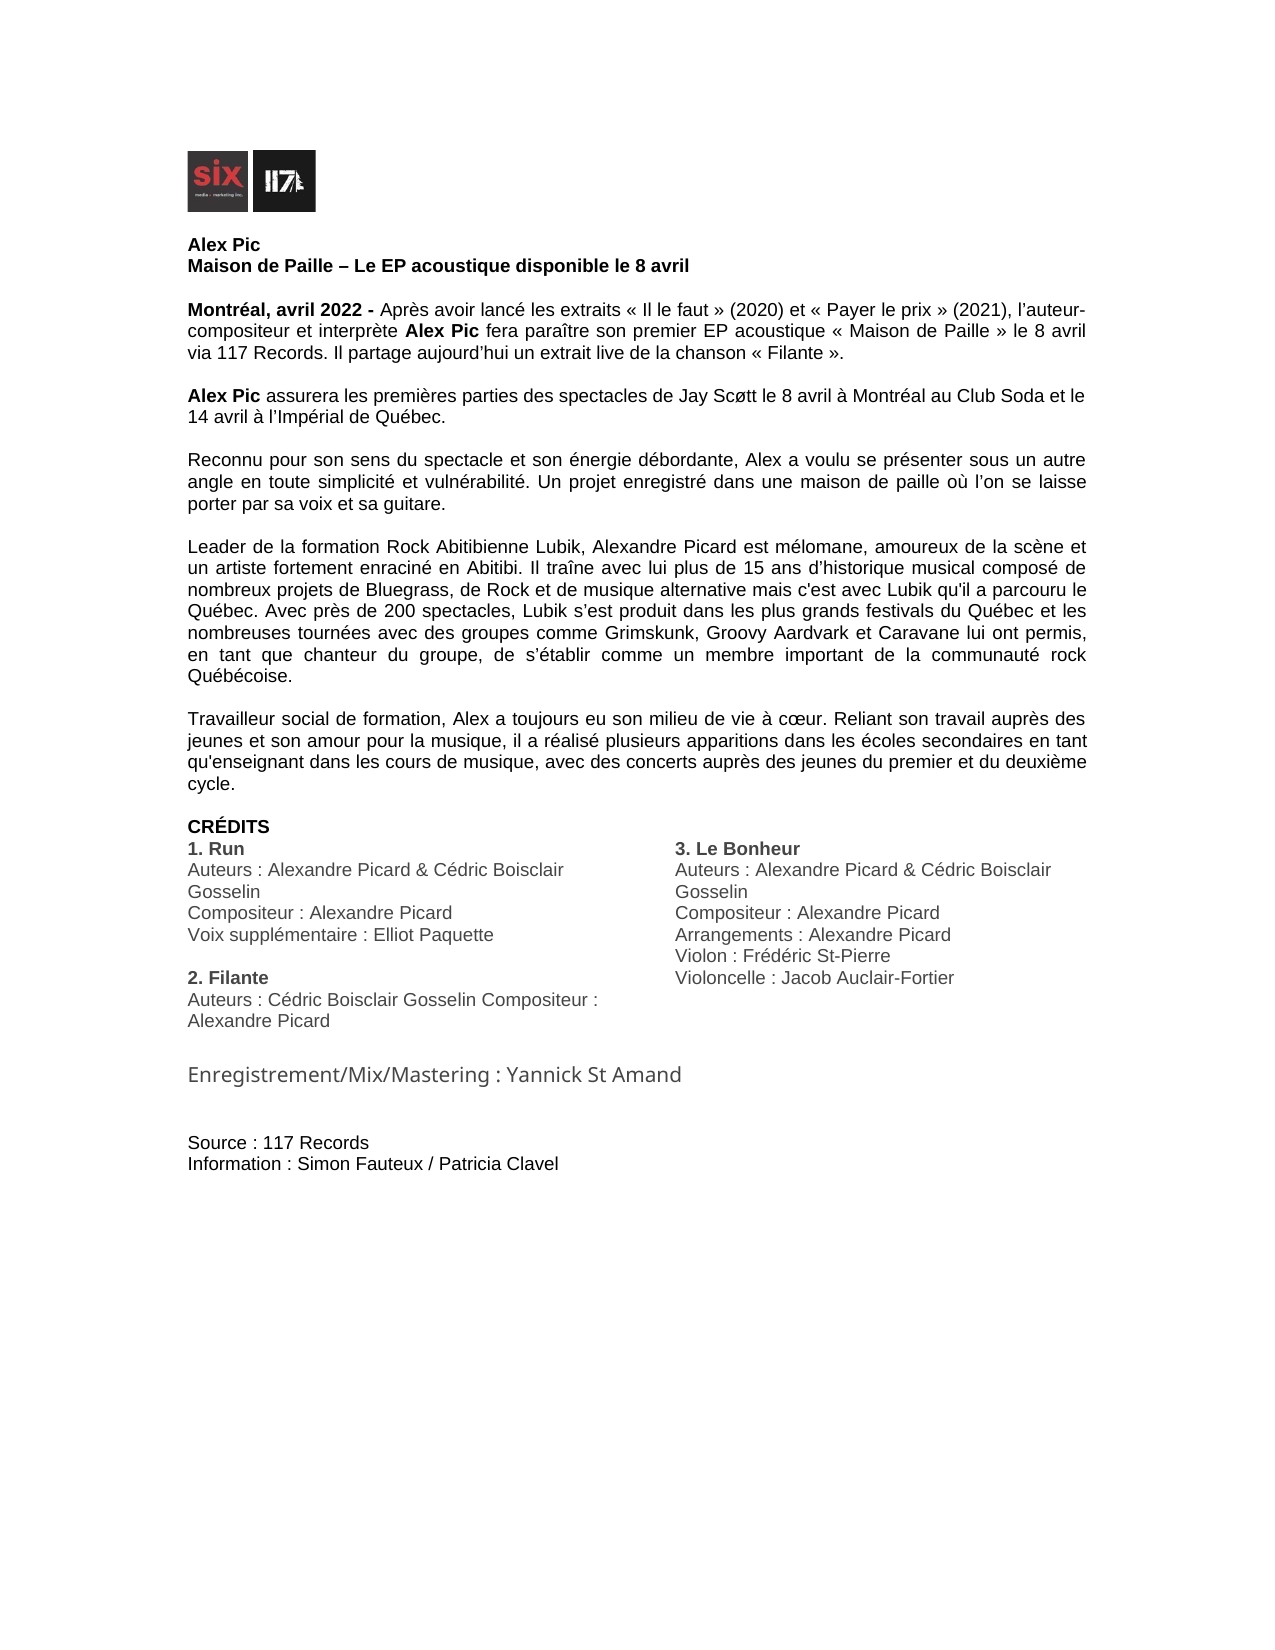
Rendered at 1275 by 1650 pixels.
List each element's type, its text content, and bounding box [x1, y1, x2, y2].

text Compositeur : Alexandre Picard [675, 902, 1087, 924]
text Alex Pic [187, 234, 1087, 255]
text Violoncelle : Jacob Auclair-Fortier [675, 967, 1087, 988]
text Reconnu pour son sens du spectacle et son énergie débordante, Alex a voulu se présenter sous un autre angle en toute simplicité et vulnérabilité. Un projet enregistré dans une maison de paille où l’on se laisse porter par sa voix et sa guitare. [187, 449, 1087, 514]
text 3. Le Bonheur [675, 837, 1087, 859]
text Maison de Paille – Le EP acoustique disponible le 8 avril [187, 255, 1087, 277]
text Leader de la formation Rock Abitibienne Lubik, Alexandre Picard est mélomane, amoureux de la scène et un artiste fortement enraciné en Abitibi. Il traîne avec lui plus de 15 ans d’historique musical composé de nombreux projets de Bluegrass, de Rock et de musique alternative mais c'est avec Lubik qu'il a parcouru le Québec. Avec près de 200 spectacles, Lubik s’est produit dans les plus grands festivals du Québec et les nombreuses tournées avec des groupes comme Grimskunk, Groovy Aardvark et Caravane lui ont permis, en tant que chanteur du groupe, de s’établir comme un membre important de la communauté rock Québécoise. [187, 536, 1087, 686]
text Travailleur social de formation, Alex a toujours eu son milieu de vie à cœur. Reliant son travail auprès des jeunes et son amour pour la musique, il a réalisé plusieurs apparitions dans les écoles secondaires en tant qu'enseignant dans les cours de musique, avec des concerts auprès des jeunes du premier et du deuxième cycle. [187, 708, 1087, 794]
text Arrangements : Alexandre Picard [675, 924, 1087, 945]
text 1. Run [187, 837, 600, 859]
text Enregistrement/Mix/Mastering : Yannick St Amand [187, 1060, 1087, 1088]
text Violon : Frédéric St-Pierre [675, 945, 1087, 967]
text Source : 117 Records [187, 1131, 1087, 1153]
text Auteurs : Alexandre Picard & Cédric Boisclair Gosselin [187, 859, 600, 902]
text Auteurs : Alexandre Picard & Cédric Boisclair Gosselin [675, 859, 1087, 902]
picture [253, 150, 316, 212]
text Montréal, avril 2022 - Après avoir lancé les extraits « Il le faut » (2020) et « Payer le prix » (2021), l’auteur-compositeur et interprète Alex Pic fera paraître son premier EP acoustique « Maison de Paille » le 8 avril via 117 Records. Il partage aujourd’hui un extrait live de la chanson « Filante ». [187, 298, 1087, 363]
text Auteurs : Cédric Boisclair Gosselin Compositeur : Alexandre Picard [187, 988, 600, 1031]
text Alex Pic assurera les premières parties des spectacles de Jay Scøtt le 8 avril à Montréal au Club Soda et le 14 avril à l’Impérial de Québec. [187, 384, 1087, 428]
text 2. Filante [187, 967, 600, 988]
text CRÉDITS [187, 816, 1087, 837]
picture [187, 151, 248, 212]
text Information : Simon Fauteux / Patricia Clavel [187, 1153, 1087, 1174]
text Voix supplémentaire : Elliot Paquette [187, 924, 600, 945]
text Compositeur : Alexandre Picard [187, 902, 600, 924]
